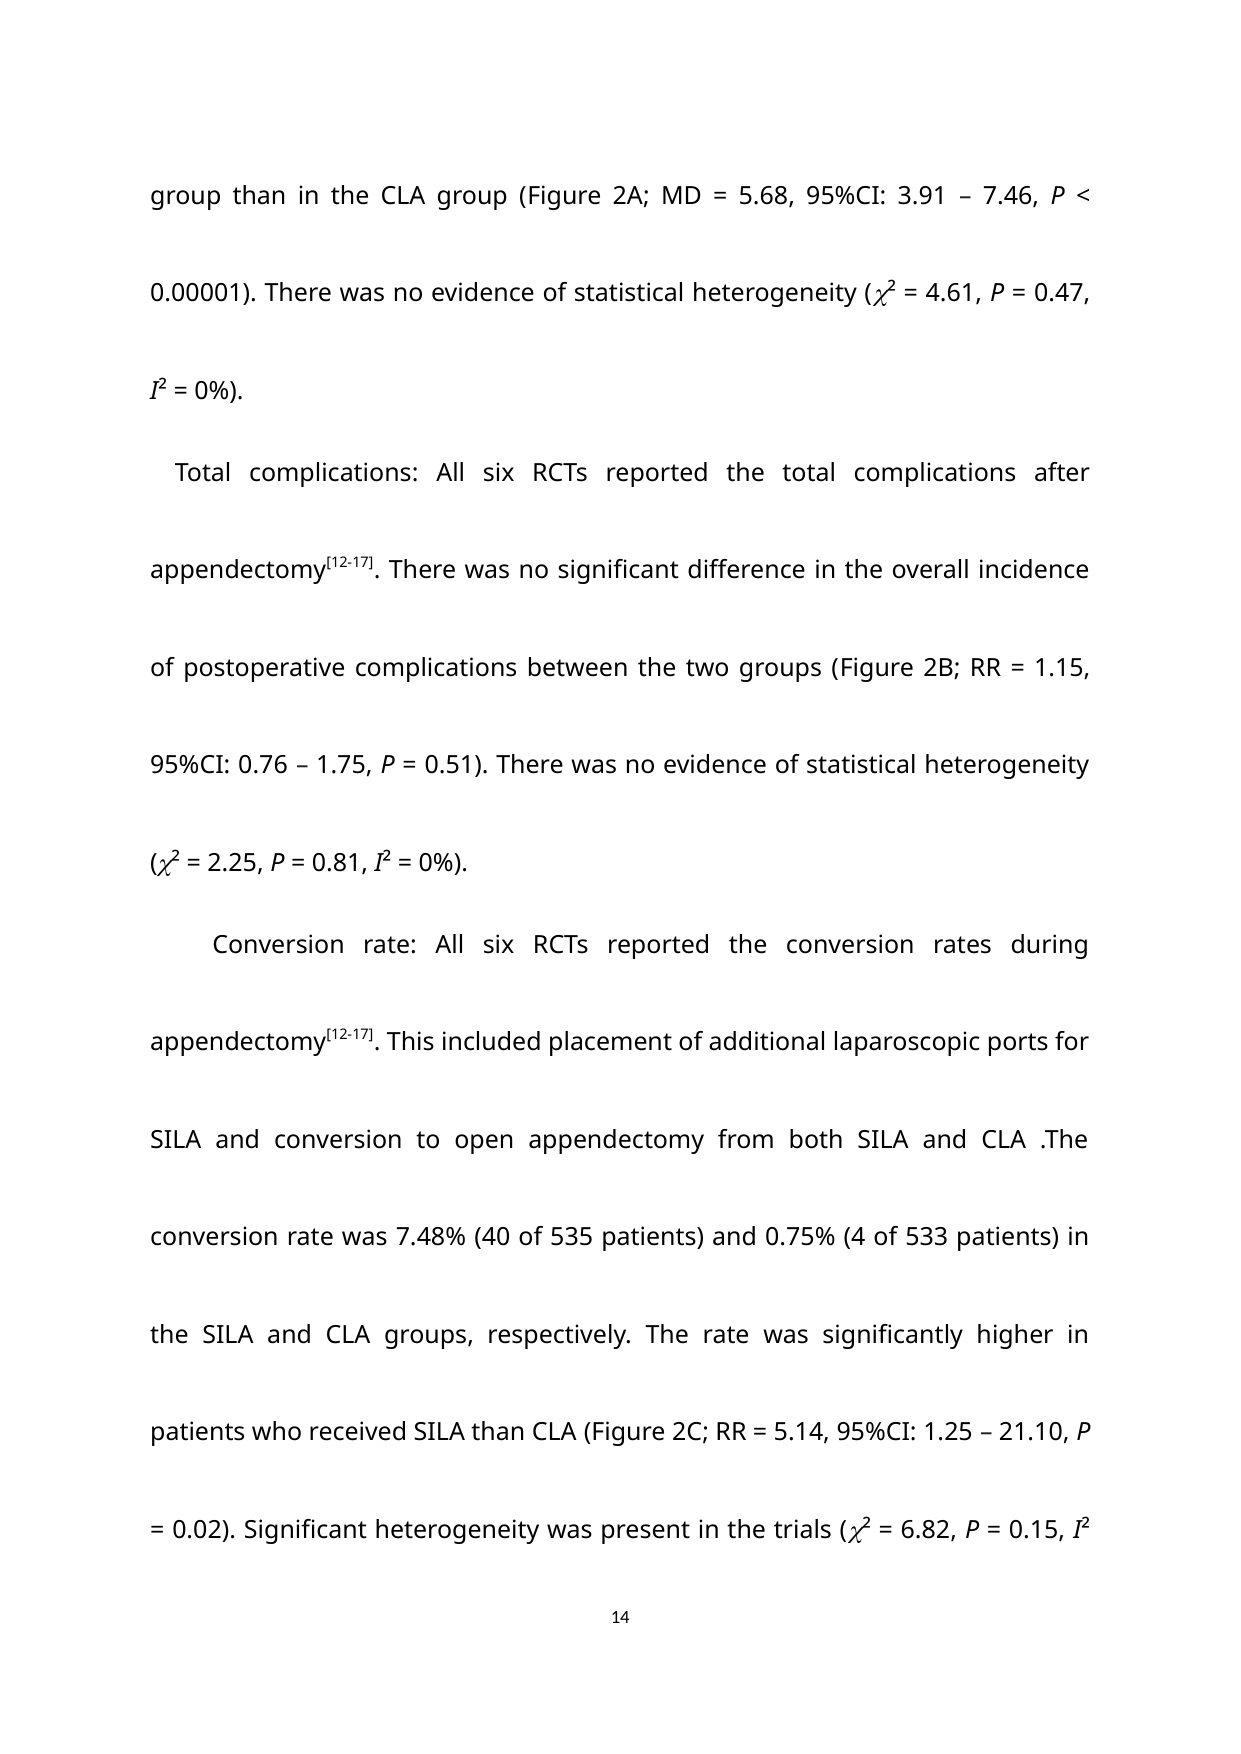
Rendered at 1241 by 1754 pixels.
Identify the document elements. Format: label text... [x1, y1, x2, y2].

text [150, 162, 1090, 422]
text Total complications: All six RCTs reported the total complications after appendectomy[12-17]. There was no significant difference in the overall incidence of postoperative complications between the two groups (Figure 2B; RR = 1.15, 95%CI: 0.76 – 1.75, P = 0.51). There was no evidence of statistical heterogeneity (² = 2.25, P = 0.81, I² = 0%). [150, 439, 1090, 894]
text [150, 911, 1090, 1561]
